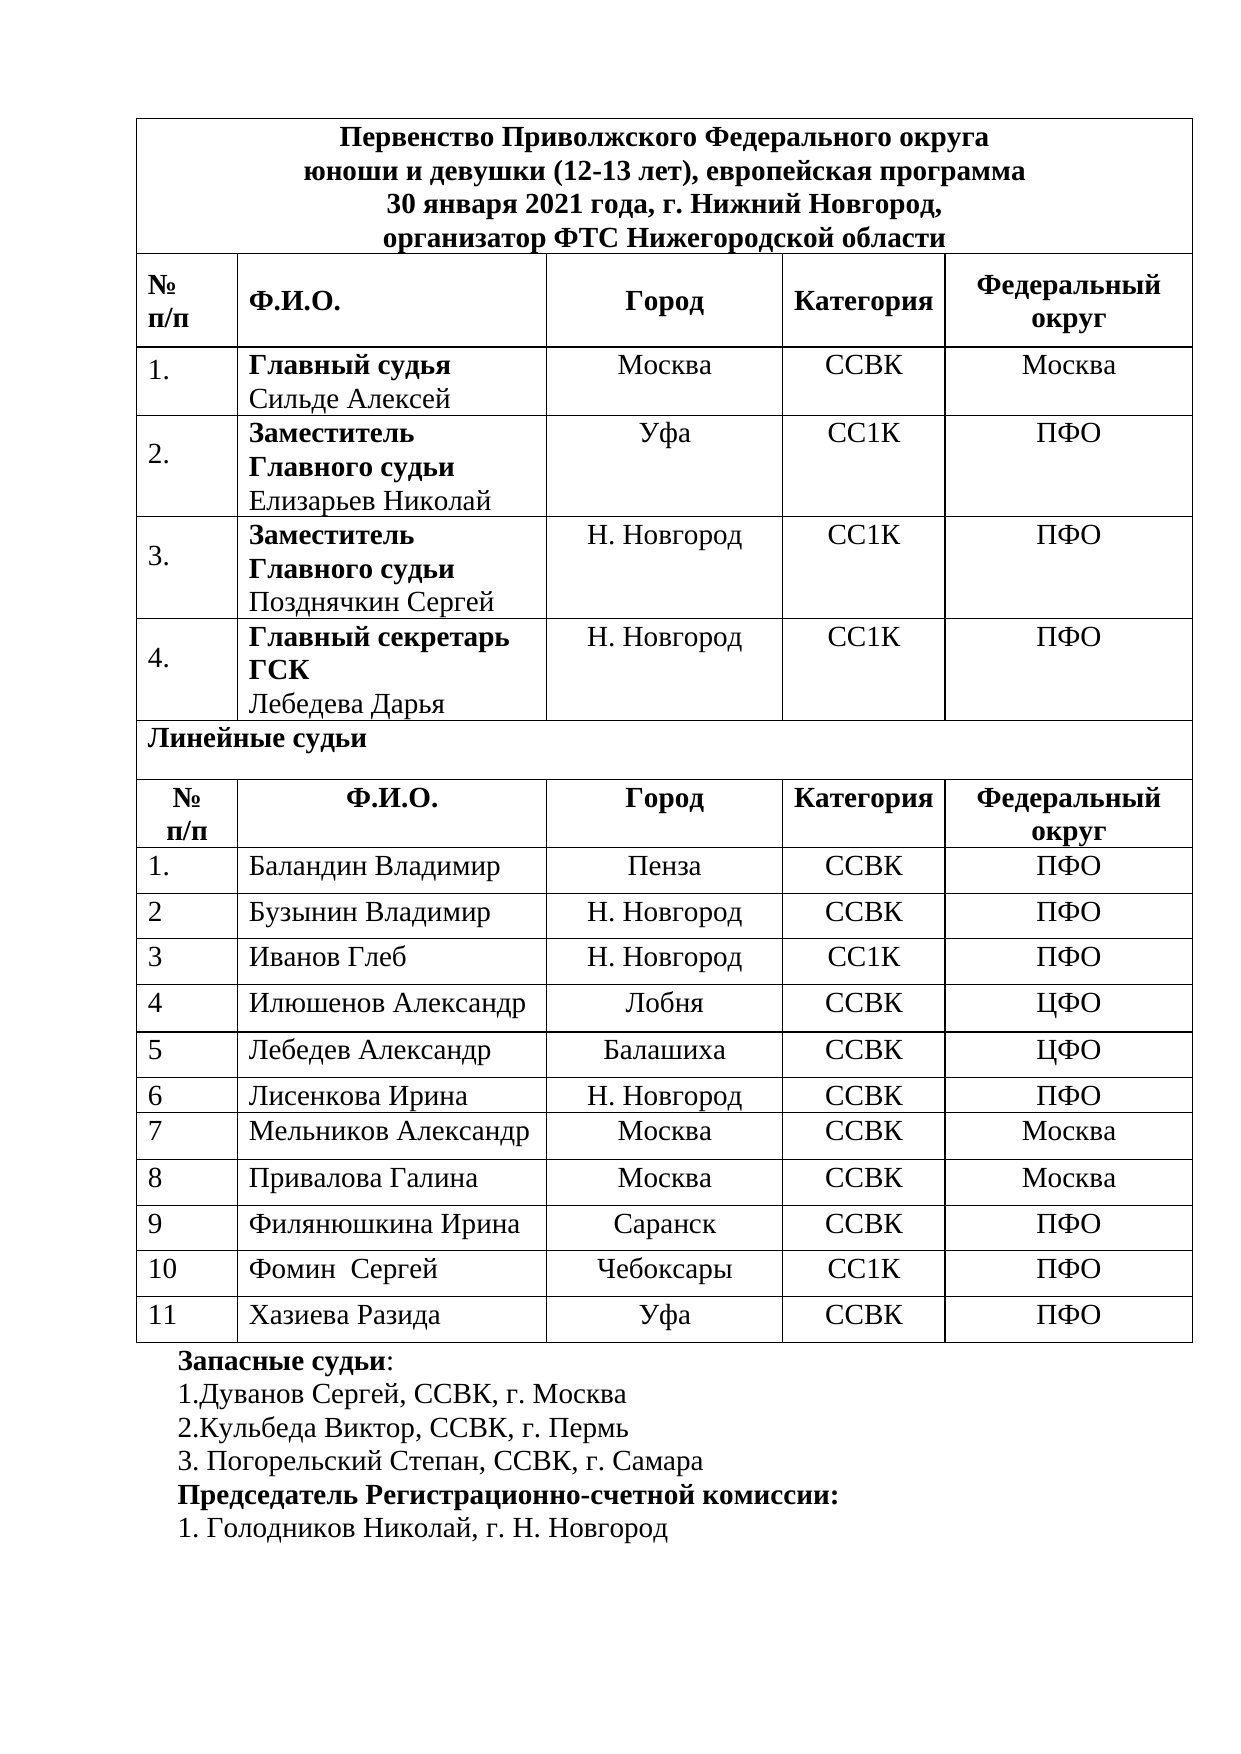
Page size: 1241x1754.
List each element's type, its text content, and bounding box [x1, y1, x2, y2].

table_cell Лисенкова Ирина [238, 1078, 546, 1112]
table_cell 1. [137, 348, 237, 414]
text 1. Голодников Николай, г. Н. Новгород [177, 1511, 1152, 1544]
table_cell Фомин Сергей [238, 1251, 546, 1296]
table_cell ПФО [946, 1206, 1192, 1250]
table_cell Бузынин Владимир [238, 894, 546, 938]
table_cell ССВК [783, 848, 944, 893]
table_cell Москва [946, 348, 1192, 414]
table_cell 3. [137, 517, 237, 618]
table_cell Уфа [547, 416, 782, 516]
table_cell ССВК [783, 1113, 944, 1159]
table_cell Линейные судьи [137, 721, 1192, 779]
table_cell ПФО [946, 619, 1192, 719]
table_cell ССВК [783, 348, 944, 414]
table_cell СС1К [783, 517, 944, 618]
table_cell 11 [137, 1297, 237, 1342]
text 1.Дуванов Сергей, ССВК, г. Москва [177, 1376, 1152, 1410]
table_cell Главный секретарь ГСК Лебедева Дарья [238, 619, 546, 719]
table_cell 10 [137, 1251, 237, 1296]
table_cell 1. [137, 848, 237, 893]
table_cell 5 [137, 1033, 237, 1077]
table_cell Лебедев Александр [238, 1033, 546, 1077]
table_cell Балашиха [547, 1033, 782, 1077]
text 3. Погорельский Степан, ССВК, г. Самара [177, 1443, 1152, 1477]
table_cell СС1К [783, 939, 944, 984]
table_cell ПФО [946, 894, 1192, 938]
table_cell Мельников Александр [238, 1113, 546, 1159]
table_cell ЦФО [946, 1033, 1192, 1077]
table_cell ССВК [783, 1297, 944, 1342]
table_cell Пенза [547, 848, 782, 893]
table_cell ПФО [946, 1251, 1192, 1296]
table_cell Москва [547, 1160, 782, 1205]
table_cell ПФО [946, 1078, 1192, 1112]
table_cell Москва [946, 1113, 1192, 1159]
table_cell Чебоксары [547, 1251, 782, 1296]
table_cell Заместитель Главного судьи Елизарьев Николай [238, 416, 546, 516]
table_cell ССВК [783, 1033, 944, 1077]
table_cell Категория [783, 254, 944, 346]
table_cell ПФО [946, 1297, 1192, 1342]
table_cell Лобня [547, 985, 782, 1031]
table_cell № п/п [137, 254, 237, 346]
table_header Первенство Приволжского Федерального округа юноши и девушки (12-13 лет), европейская программа 30 января 2021 года, г. Нижний Новгород, организатор ФТС Нижегородской области [137, 119, 1192, 253]
table_cell СС1К [783, 619, 944, 719]
text Председатель Регистрационно-счетной комиссии: [177, 1477, 1152, 1511]
table_cell 4 [137, 985, 237, 1031]
table_cell Н. Новгород [547, 517, 782, 618]
table_cell 2 [137, 894, 237, 938]
text Запасные судьи: [177, 1343, 1152, 1376]
table_cell ПФО [946, 848, 1192, 893]
table_cell ССВК [783, 985, 944, 1031]
table_cell Н. Новгород [547, 619, 782, 719]
table_cell Иванов Глеб [238, 939, 546, 984]
table_cell Н. Новгород [547, 894, 782, 938]
table_cell Привалова Галина [238, 1160, 546, 1205]
table_cell Москва [547, 348, 782, 414]
table_cell СС1К [783, 416, 944, 516]
table_cell ЦФО [946, 985, 1192, 1031]
table_cell ССВК [783, 894, 944, 938]
table_cell Баландин Владимир [238, 848, 546, 893]
table_cell 6 [137, 1078, 237, 1112]
table_cell 9 [137, 1206, 237, 1250]
table_cell Илюшенов Александр [238, 985, 546, 1031]
table_cell Ф.И.О. [238, 780, 546, 847]
table_cell ССВК [783, 1078, 944, 1112]
table_cell 7 [137, 1113, 237, 1159]
table_cell ПФО [946, 517, 1192, 618]
table_cell Москва [946, 1160, 1192, 1205]
table_cell Федеральный округ [946, 780, 1192, 847]
table_cell № п/п [137, 780, 237, 847]
table_cell Филянюшкина Ирина [238, 1206, 546, 1250]
table_cell Ф.И.О. [238, 254, 546, 346]
text 2.Кульбеда Виктор, ССВК, г. Пермь [177, 1410, 1152, 1443]
table_cell Хазиева Разида [238, 1297, 546, 1342]
table_cell 8 [137, 1160, 237, 1205]
table_cell Москва [547, 1113, 782, 1159]
table_cell ПФО [946, 939, 1192, 984]
table_cell 3 [137, 939, 237, 984]
table_cell Федеральный округ [946, 254, 1192, 346]
table_cell ССВК [783, 1160, 944, 1205]
table_cell Н. Новгород [547, 1078, 782, 1112]
table_cell 4. [137, 619, 237, 719]
table_cell Заместитель Главного судьи Позднячкин Сергей [238, 517, 546, 618]
table_cell Категория [783, 780, 944, 847]
table_cell ПФО [946, 416, 1192, 516]
table_cell Уфа [547, 1297, 782, 1342]
table_cell Город [547, 254, 782, 346]
table_cell Саранск [547, 1206, 782, 1250]
table_cell Город [547, 780, 782, 847]
table_cell Н. Новгород [547, 939, 782, 984]
table_cell ССВК [783, 1206, 944, 1250]
table_cell Главный судья Сильде Алексей [238, 348, 546, 414]
table_cell СС1К [783, 1251, 944, 1296]
table_cell 2. [137, 416, 237, 516]
